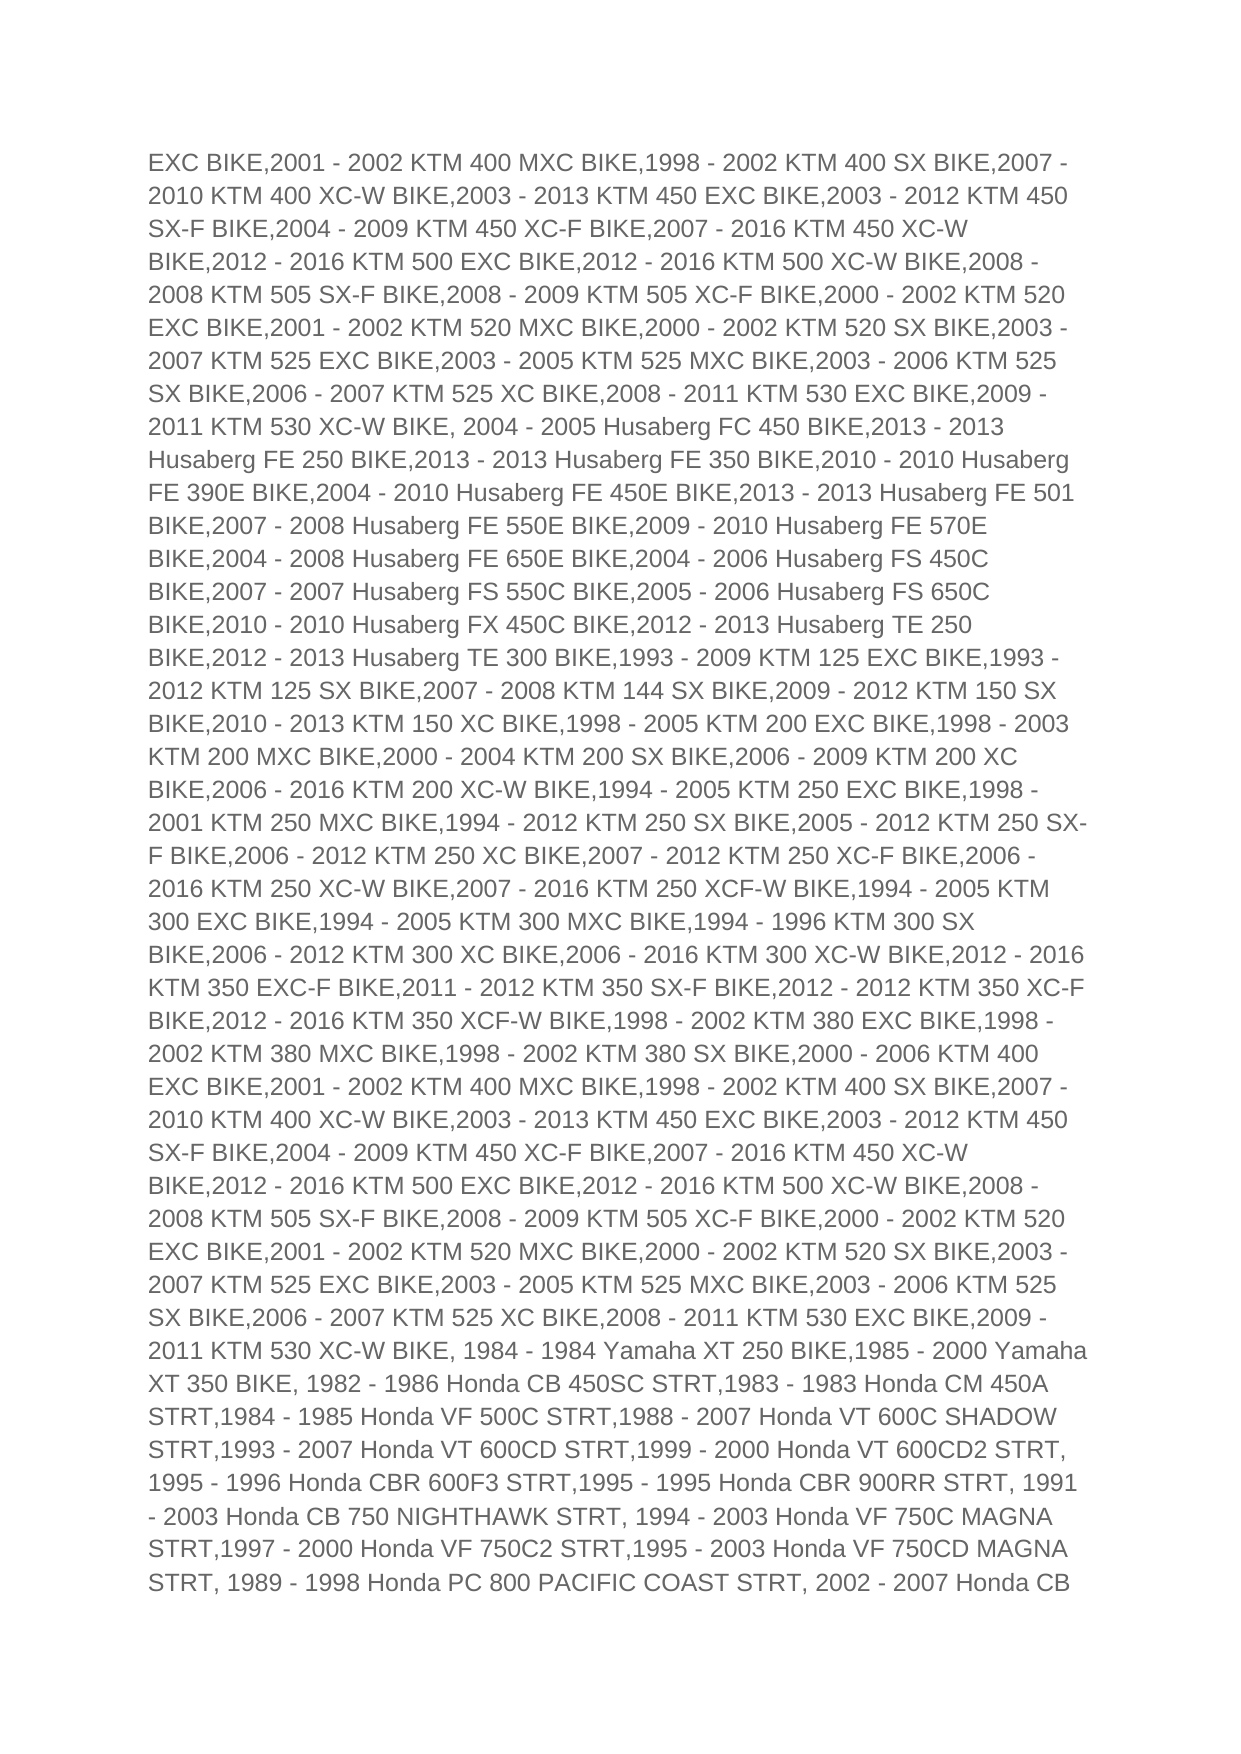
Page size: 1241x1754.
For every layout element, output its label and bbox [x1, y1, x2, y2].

text [148, 148, 1093, 1596]
